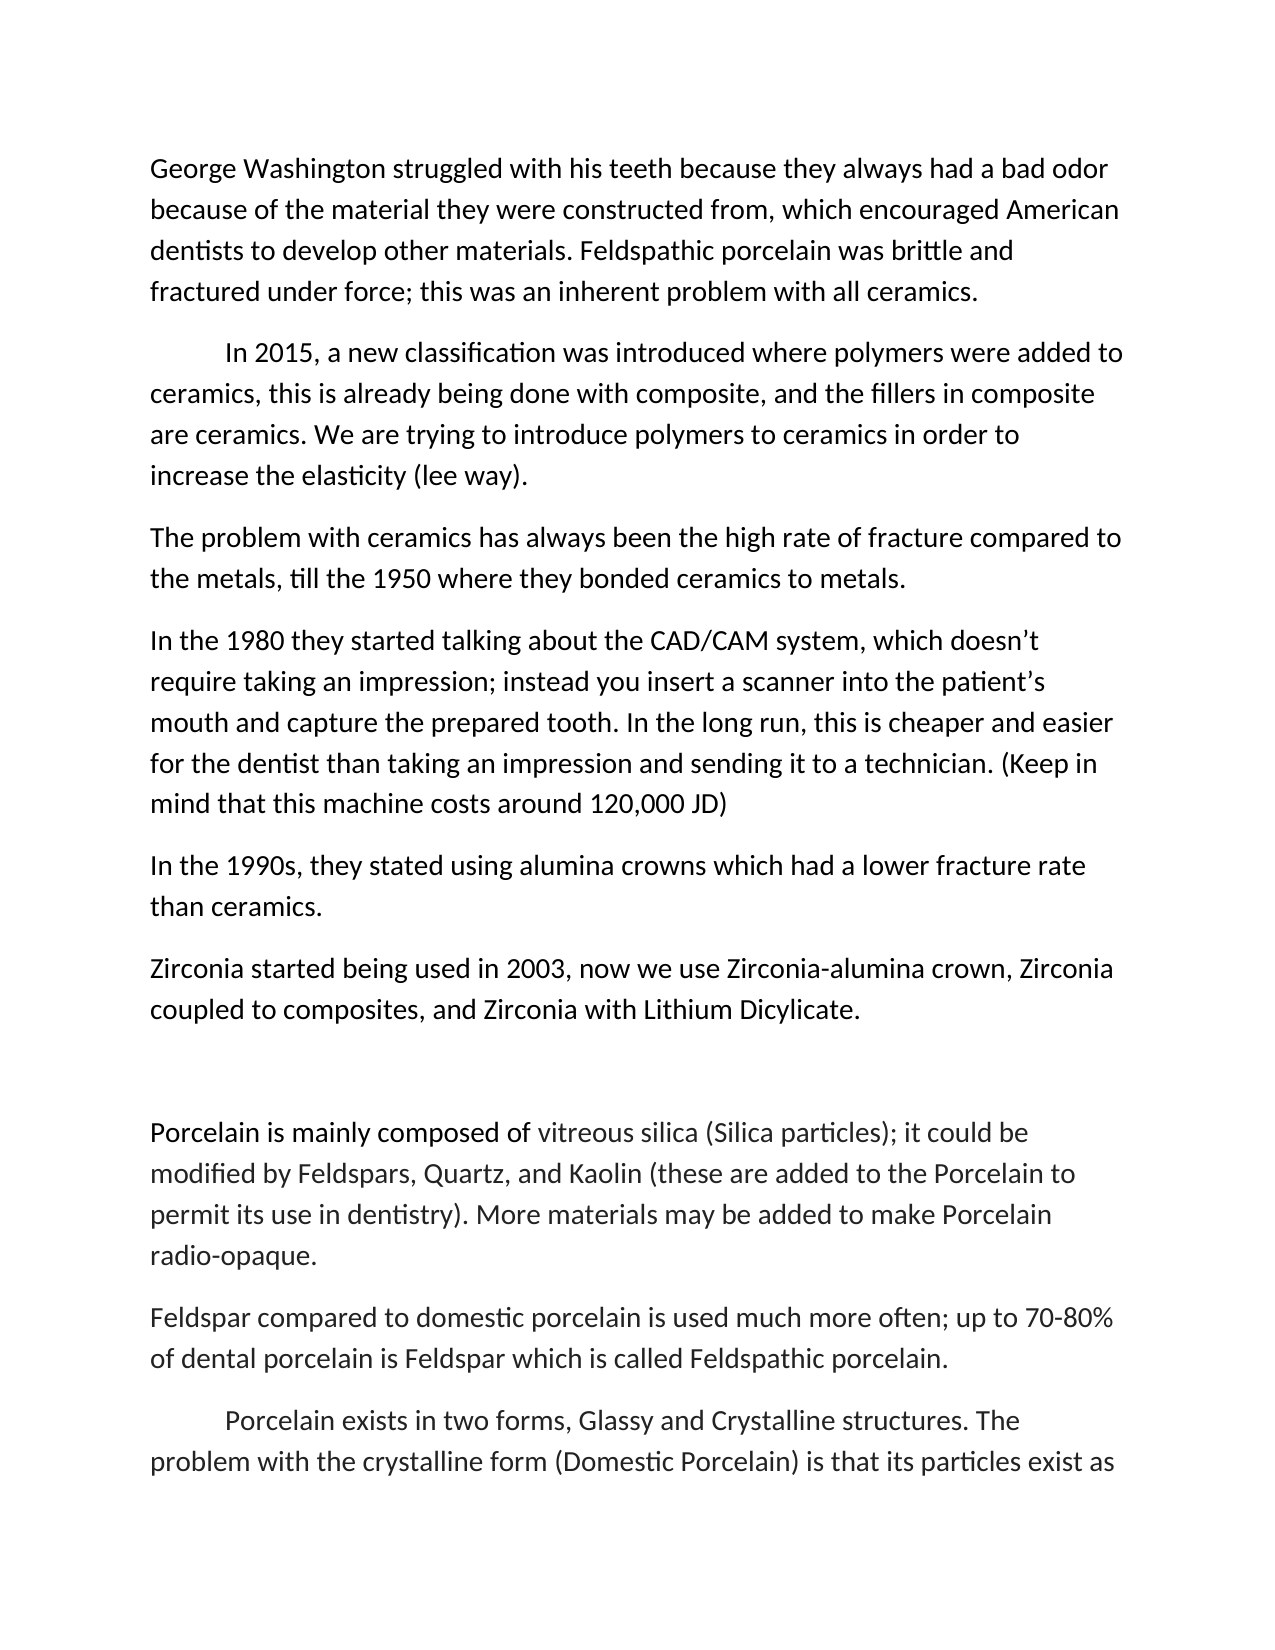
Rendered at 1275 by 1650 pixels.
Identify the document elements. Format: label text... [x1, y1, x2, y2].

text In 2015, a new classification was introduced where polymers were added to ceramics, this is already being done with composite, and the fillers in composite are ceramics. We are trying to introduce polymers to ceramics in order to increase the elasticity (lee way). [150, 334, 1125, 493]
text In the 1990s, they stated using alumina crowns which had a lower fracture rate than ceramics. [150, 847, 1125, 924]
text In the 1980 they started talking about the CAD/CAM system, which doesn’t require taking an impression; instead you insert a scanner into the patient’s mouth and capture the prepared tooth. In the long run, this is cheaper and easier for the dentist than taking an impression and sending it to a technician. (Keep in mind that this machine costs around 120,000 JD) [150, 622, 1125, 821]
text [150, 1402, 1125, 1478]
text Porcelain is mainly composed of vitreous silica (Silica particles); it could be modified by Feldspars, Quartz, and Kaolin (these are added to the Porcelain to permit its use in dentistry). More materials may be added to make Porcelain radio-opaque. [150, 1114, 1125, 1273]
text The problem with ceramics has always been the high rate of fracture compared to the metals, till the 1950 where they bonded ceramics to metals. [150, 519, 1125, 596]
text Feldspar compared to domestic porcelain is used much more often; up to 70-80% of dental porcelain is Feldspar which is called Feldspathic porcelain. [150, 1299, 1125, 1376]
text George Washington struggled with his teeth because they always had a bad odor because of the material they were constructed from, which encouraged American dentists to develop other materials. Feldspathic porcelain was brittle and fractured under force; this was an inherent problem with all ceramics. [150, 150, 1125, 308]
text Zirconia started being used in 2003, now we use Zirconia-alumina crown, Zirconia coupled to composites, and Zirconia with Lithium Dicylicate. [150, 950, 1125, 1027]
